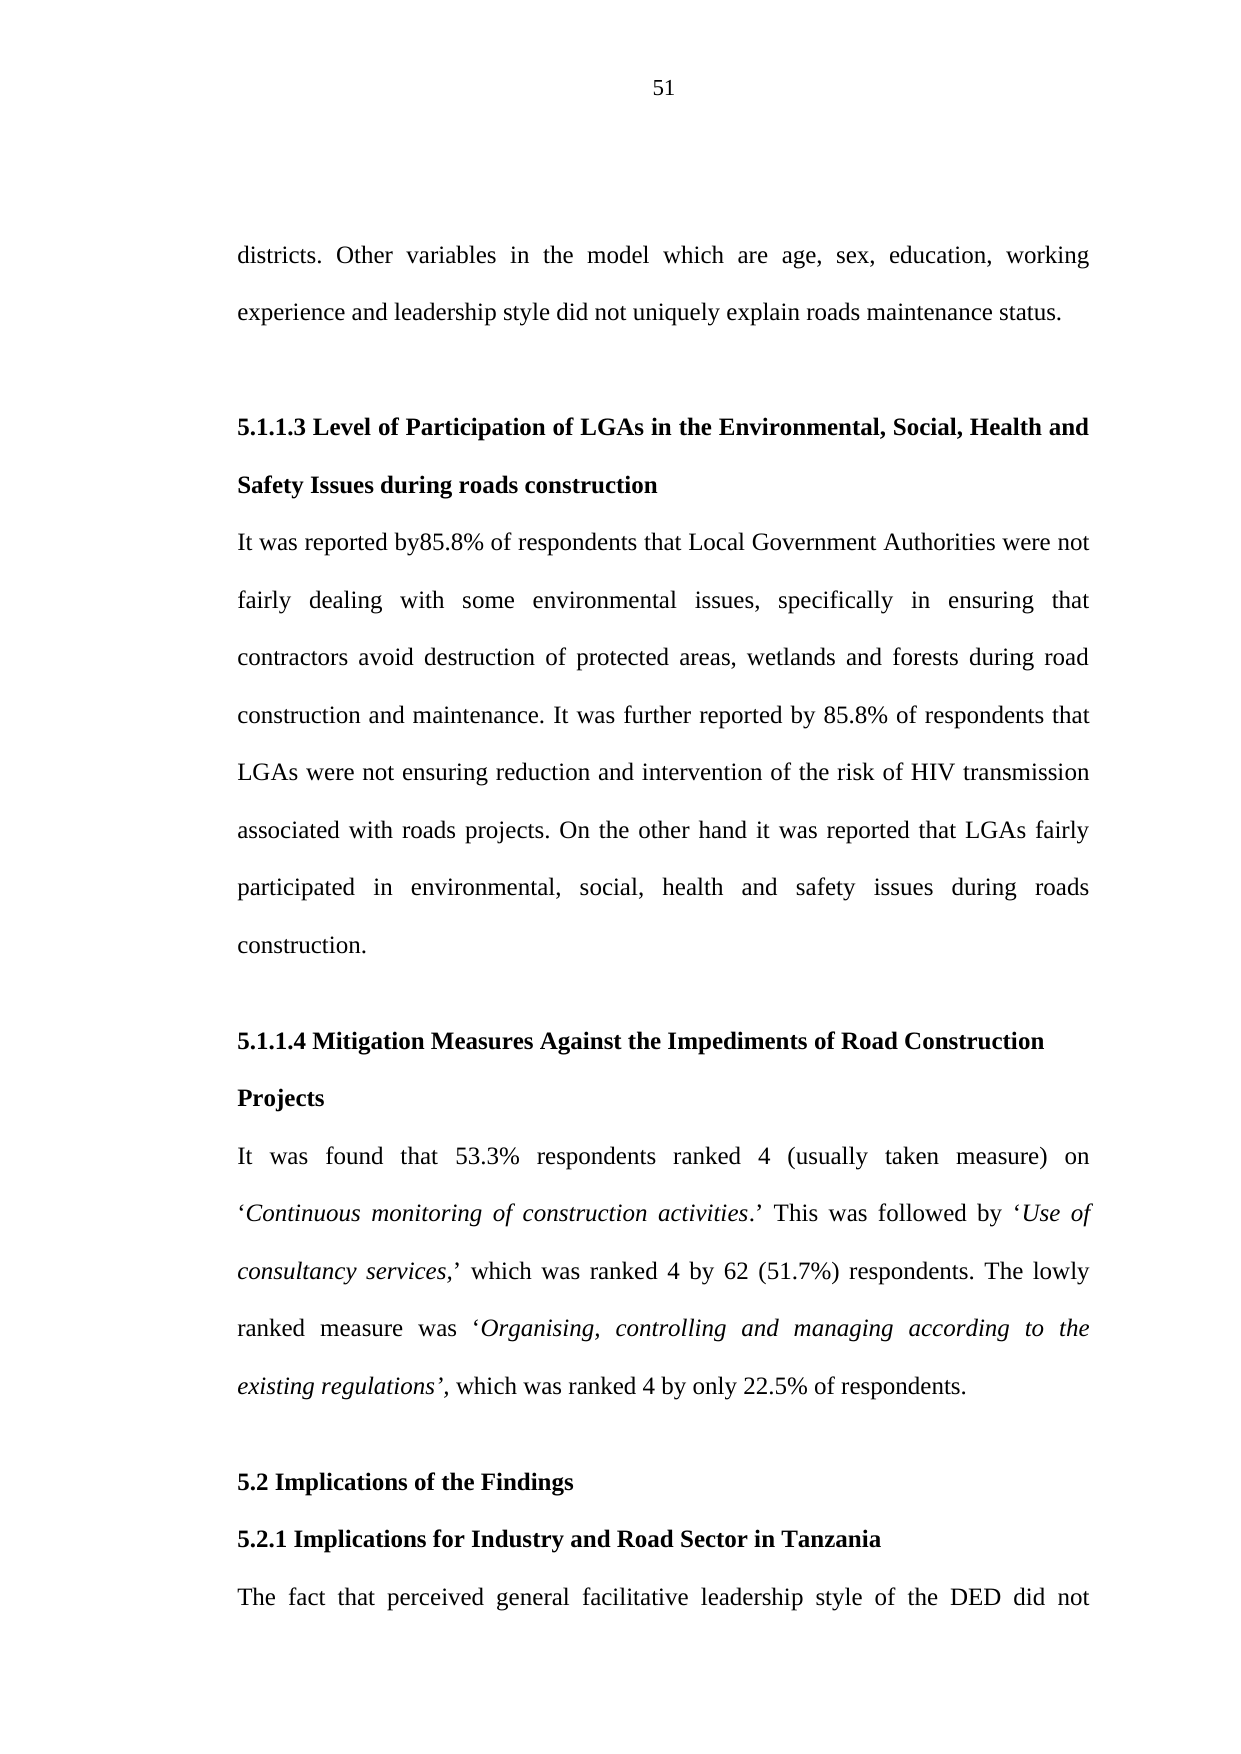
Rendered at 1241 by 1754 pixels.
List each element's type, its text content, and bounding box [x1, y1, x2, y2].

list Mitigation Measures Against the Impediments of Road Construction [237, 1026, 1090, 1054]
text It was reported by85.8% of respondents that Local Government Authorities were not fairly dealing with some environmental issues, specifically in ensuring that contractors avoid destruction of protected areas, wetlands and forests during road construction and maintenance. It was further reported by 85.8% of respondents that LGAs were not ensuring reduction and intervention of the risk of HIV transmission associated with roads projects. On the other hand it was reported that LGAs fairly participated in environmental, social, health and safety issues during roads construction. [237, 527, 1090, 959]
list Projects [237, 1083, 1090, 1112]
subtitle 5.2 Implications of the Findings [237, 1467, 1090, 1495]
subtitle 5.2.1 Implications for Industry and Road Sector in Tanzania [237, 1524, 1090, 1553]
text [237, 240, 1090, 326]
text It was found that 53.3% respondents ranked 4 (usually taken measure) on ‘Continuous monitoring of construction activities.’ This was followed by ‘Use of consultancy services,’ which was ranked 4 by 62 (51.7%) respondents. The lowly ranked measure was ‘Organising, controlling and managing according to the existing regulations’, which was ranked 4 by only 22.5% of respondents. [237, 1141, 1090, 1399]
list 5.1.1.3 Level of Participation of LGAs in the Environmental, Social, Health and Safety Issues during roads construction [237, 412, 1090, 499]
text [237, 1582, 1090, 1610]
